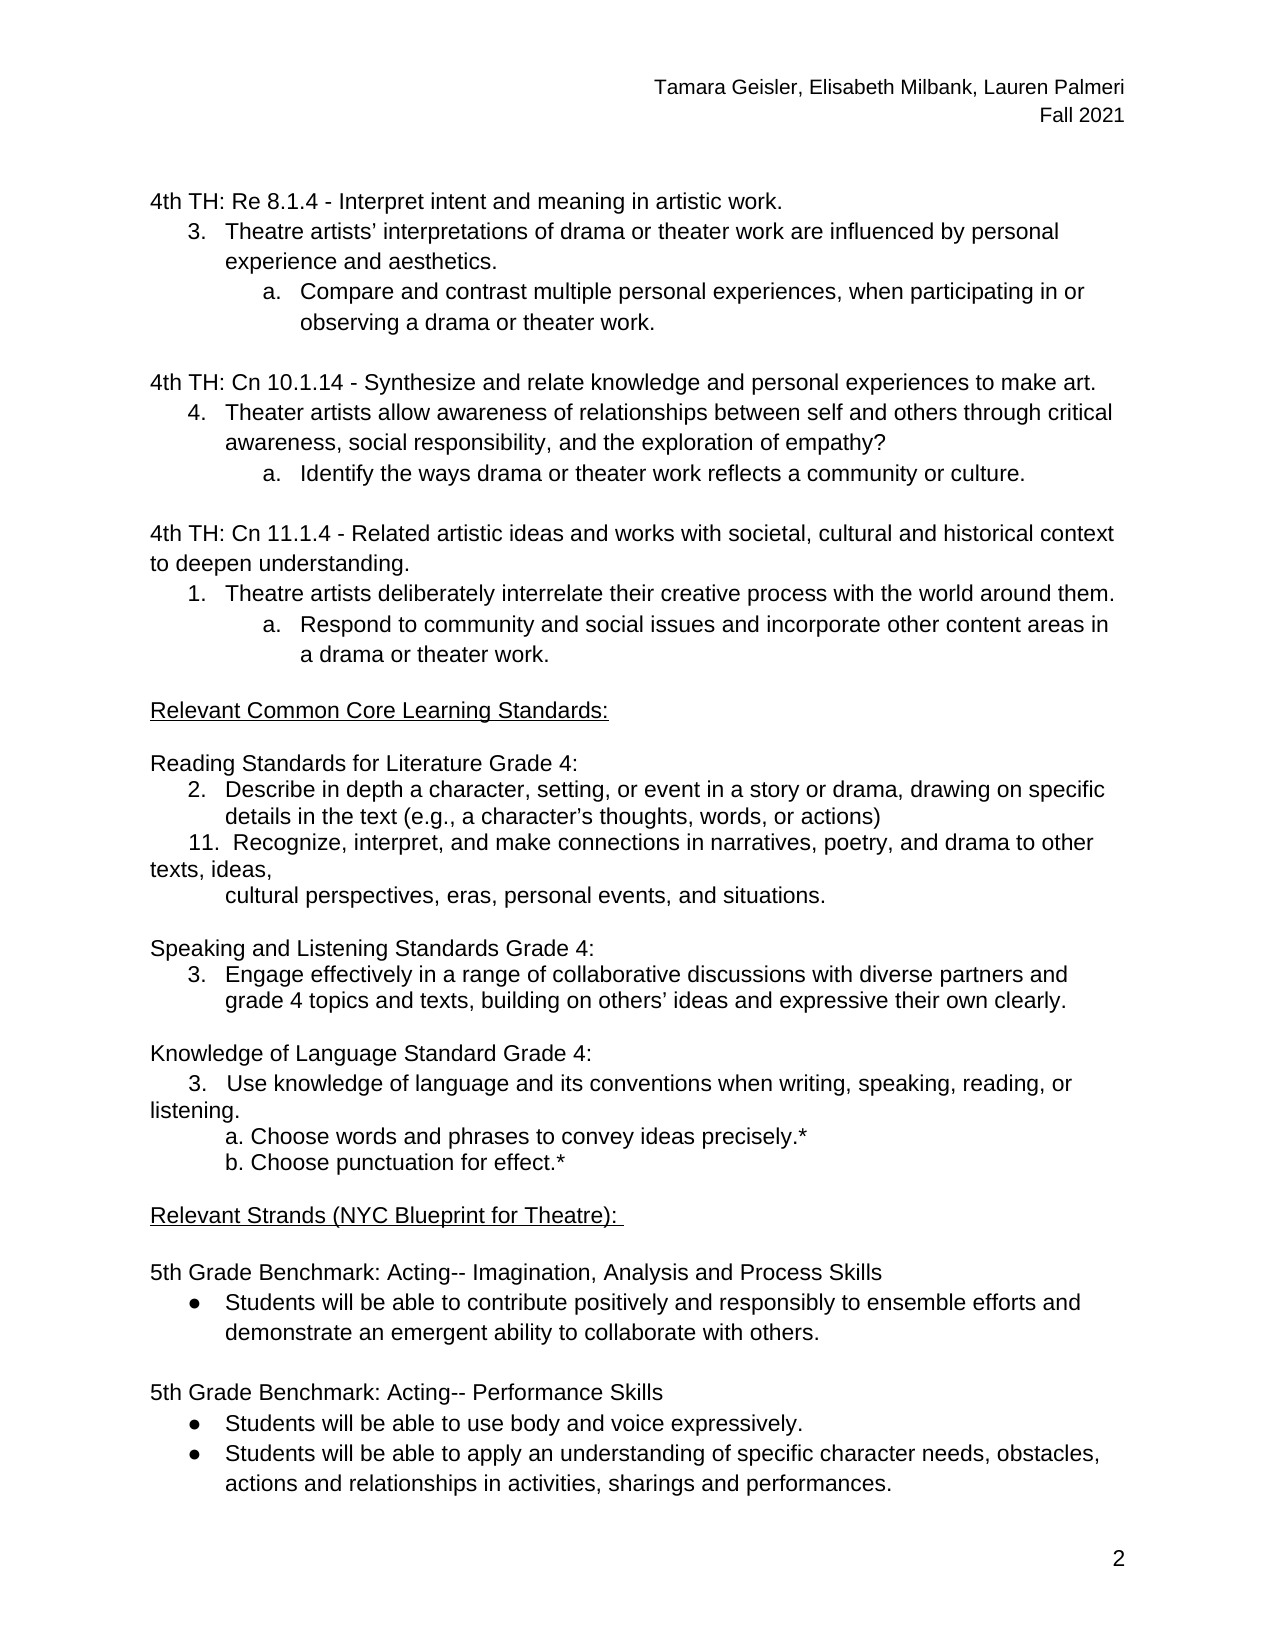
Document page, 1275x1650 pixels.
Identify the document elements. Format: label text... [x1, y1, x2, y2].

list Identify the ways drama or theater work reflects a community or culture. [262, 459, 1125, 486]
text cultural perspectives, eras, personal events, and situations. [150, 882, 1125, 908]
subtitle Relevant Common Core Learning Standards: [150, 697, 1125, 724]
text Reading Standards for Literature Grade 4: [150, 750, 1125, 776]
list Respond to community and social issues and incorporate other content areas in a drama or theater work. [262, 611, 1125, 667]
list Theater artists allow awareness of relationships between self and others through critical awareness, social responsibility, and the exploration of empathy? [187, 399, 1125, 456]
subtitle b. Choose punctuation for effect.* [150, 1149, 1125, 1176]
text 4th TH: Cn 10.1.14 - Synthesize and relate knowledge and personal experiences to make art. [150, 369, 1125, 395]
text 5th Grade Benchmark: Acting-- Performance Skills [150, 1379, 1125, 1406]
text Knowledge of Language Standard Grade 4: [150, 1040, 1125, 1066]
text 4th TH: Cn 11.1.4 - Related artistic ideas and works with societal, cultural and historical context to deepen understanding. [150, 520, 1125, 577]
text 11. Recognize, interpret, and make connections in narratives, poetry, and drama to other texts, ideas, [150, 829, 1125, 882]
text 4th TH: Re 8.1.4 - Interpret intent and meaning in artistic work. [150, 188, 1125, 214]
text 5th Grade Benchmark: Acting-- Imagination, Analysis and Process Skills [150, 1258, 1125, 1285]
subtitle 3. Use knowledge of language and its conventions when writing, speaking, reading, or listening. [150, 1070, 1125, 1123]
list Engage effectively in a range of collaborative discussions with diverse partners and grade 4 topics and texts, building on others’ ideas and expressive their own clearly. [187, 961, 1125, 1014]
text Speaking and Listening Standards Grade 4: [150, 934, 1125, 961]
list Students will be able to contribute positively and responsibly to ensemble efforts and demonstrate an emergent ability to collaborate with others. [187, 1289, 1125, 1345]
list Students will be able to apply an understanding of specific character needs, obstacles, actions and relationships in activities, sharings and performances. [187, 1440, 1125, 1496]
list Students will be able to use body and voice expressively. [187, 1409, 1125, 1436]
list Describe in depth a character, setting, or event in a story or drama, drawing on specific details in the text (e.g., a character’s thoughts, words, or actions) [187, 776, 1125, 829]
list Theatre artists’ interpretations of drama or theater work are influenced by personal experience and aesthetics. [187, 218, 1125, 274]
subtitle Relevant Strands (NYC Blueprint for Theatre): [150, 1202, 1125, 1228]
list Compare and contrast multiple personal experiences, when participating in or observing a drama or theater work. [262, 278, 1125, 335]
subtitle a. Choose words and phrases to convey ideas precisely.* [150, 1123, 1125, 1149]
list Theatre artists deliberately interrelate their creative process with the world around them. [187, 580, 1125, 607]
